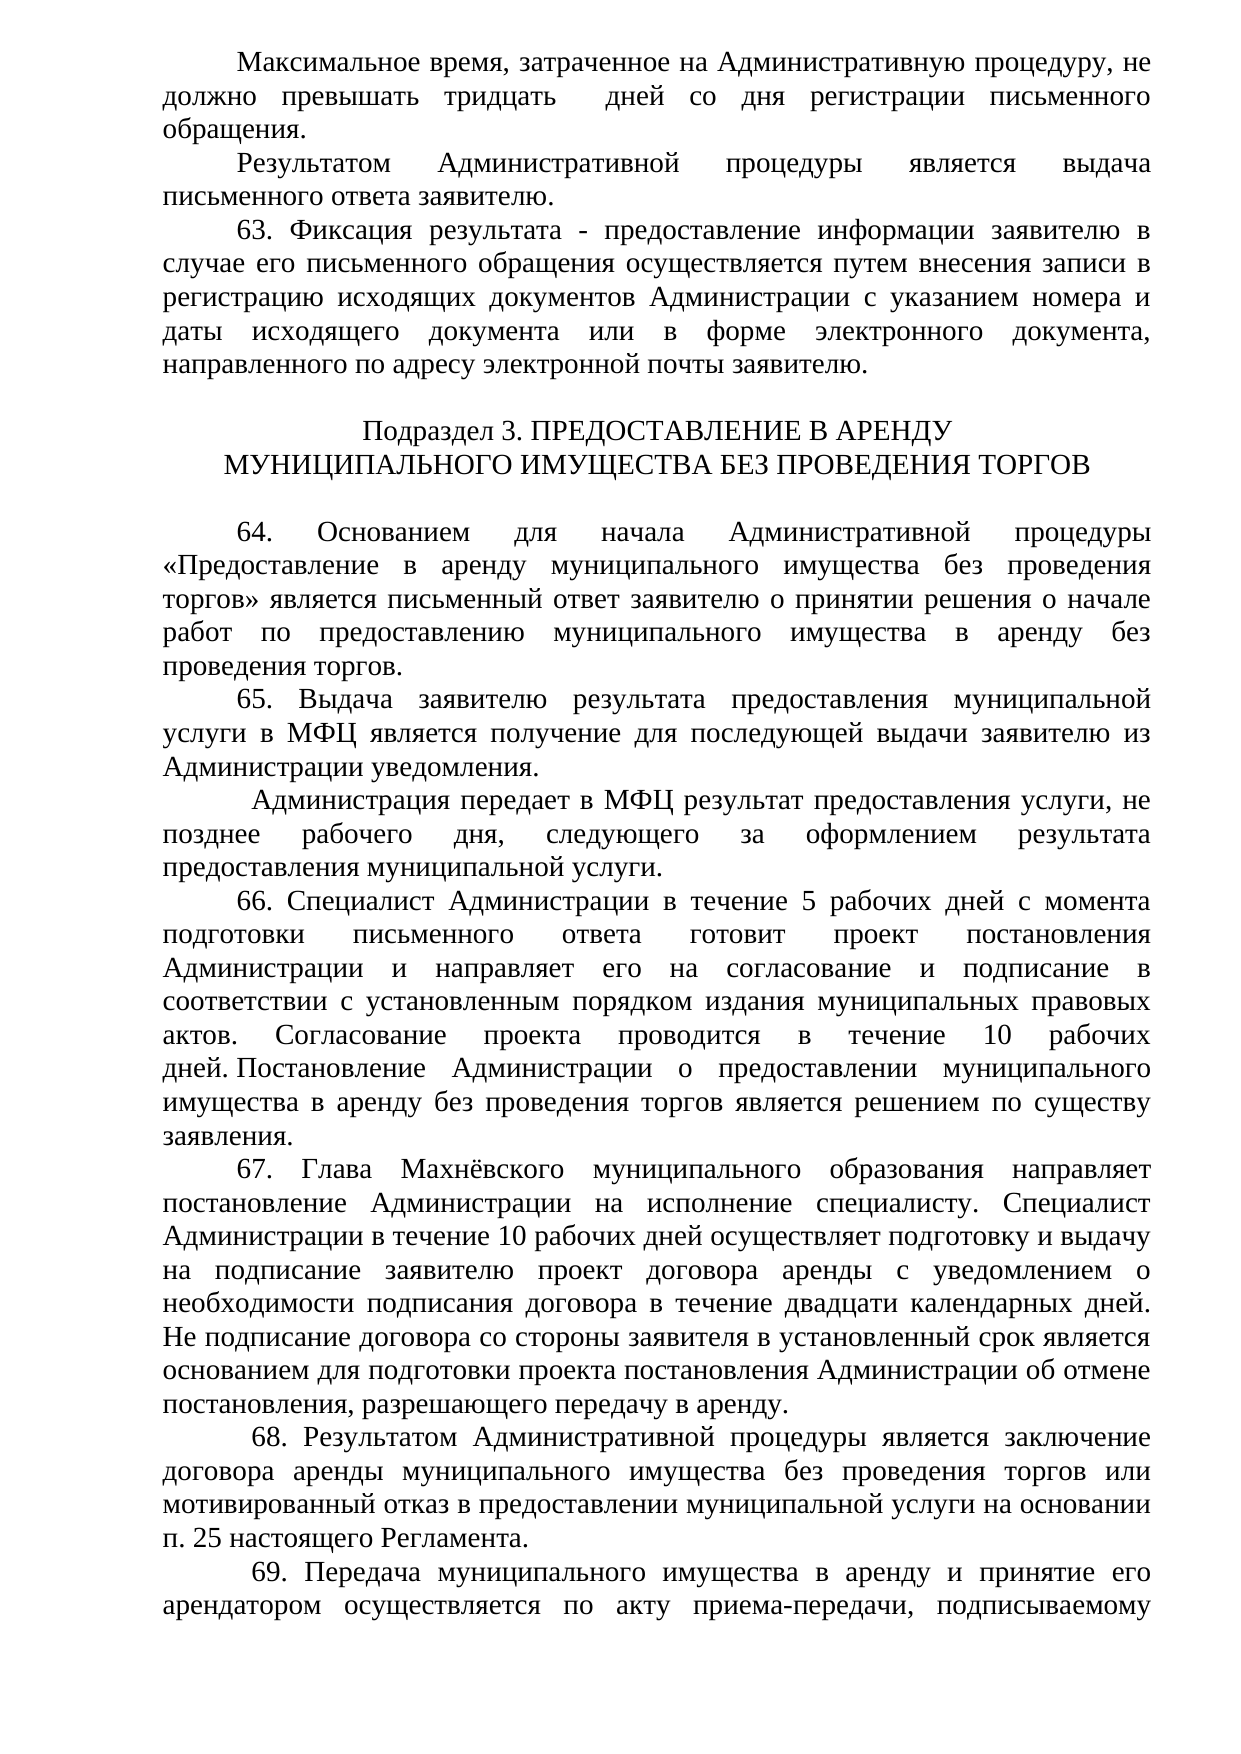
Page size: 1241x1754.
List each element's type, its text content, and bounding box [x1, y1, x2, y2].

text 66. Специалист Администрации в течение 5 рабочих дней с момента подготовки письменного ответа готовит проект постановления Администрации и направляет его на согласование и подписание в соответствии с установленным порядком издания муниципальных правовых актов. Согласование проекта проводится в течение 10 рабочих дней. Постановление Администрации о предоставлении муниципального имущества в аренду без проведения торгов является решением по существу заявления. [162, 883, 1152, 1151]
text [162, 1554, 1152, 1621]
text МУНИЦИПАЛЬНОГО ИМУЩЕСТВА БЕЗ ПРОВЕДЕНИЯ ТОРГОВ [162, 447, 1152, 480]
text 67. Глава Махнёвского муниципального образования направляет постановление Администрации на исполнение специалисту. Специалист Администрации в течение 10 рабочих дней осуществляет подготовку и выдачу на подписание заявителю проект договора аренды с уведомлением о необходимости подписания договора в течение двадцати календарных дней. Не подписание договора со стороны заявителя в установленный срок является основанием для подготовки проекта постановления Администрации об отмене постановления, разрешающего передачу в аренду. [162, 1151, 1152, 1419]
text Результатом Административной процедуры является выдача письменного ответа заявителю. [162, 145, 1152, 212]
text Максимальное время, затраченное на Административную процедуру, не должно превышать тридцать дней со дня регистрации письменного обращения. [162, 44, 1152, 145]
text 63. Фиксация результата - предоставление информации заявителю в случае его письменного обращения осуществляется путем внесения записи в регистрацию исходящих документов Администрации с указанием номера и даты исходящего документа или в форме электронного документа, направленного по адресу электронной почты заявителю. [162, 212, 1152, 380]
text 65. Выдача заявителю результата предоставления муниципальной услуги в МФЦ является получение для последующей выдачи заявителю из Администрации уведомления. [162, 682, 1152, 782]
text 68. Результатом Административной процедуры является заключение договора аренды муниципального имущества без проведения торгов или мотивированный отказ в предоставлении муниципальной услуги на основании п. 25 настоящего Регламента. [162, 1419, 1152, 1554]
text 64. Основанием для начала Административной процедуры «Предоставление в аренду муниципального имущества без проведения торгов» является письменный ответ заявителю о принятии решения о начале работ по предоставлению муниципального имущества в аренду без проведения торгов. [162, 514, 1152, 682]
text Администрация передает в МФЦ результат предоставления услуги, не позднее рабочего дня, следующего за оформлением результата предоставления муниципальной услуги. [162, 782, 1152, 883]
text Подраздел 3. ПРЕДОСТАВЛЕНИЕ В АРЕНДУ [162, 413, 1152, 447]
